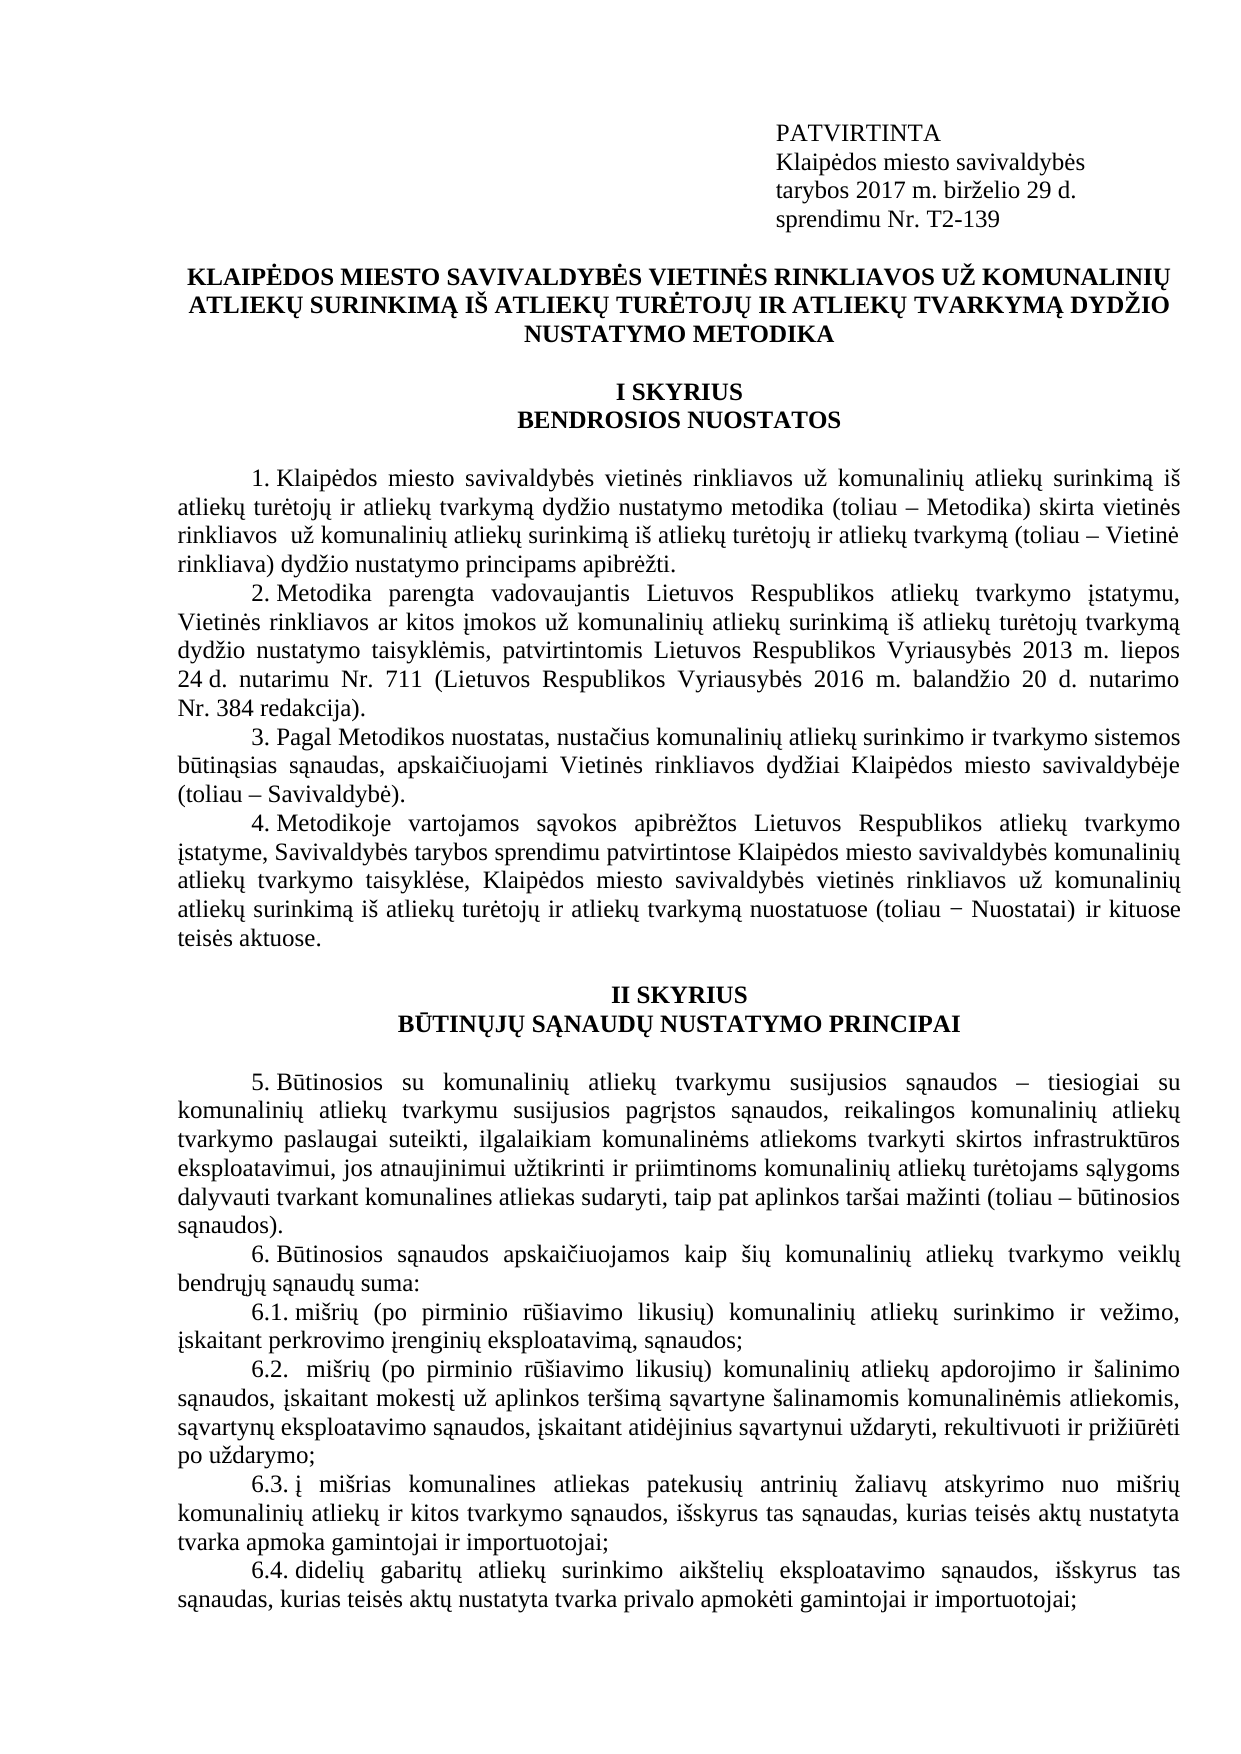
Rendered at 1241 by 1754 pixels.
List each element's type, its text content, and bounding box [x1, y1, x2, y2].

list į mišrias komunalines atliekas patekusių antrinių žaliavų atskyrimo nuo mišrių komunalinių atliekų ir kitos tvarkymo sąnaudos, išskyrus tas sąnaudas, kurias teisės aktų nustatyta tvarka apmoka gamintojai ir importuotojai; [177, 1469, 1181, 1556]
table_cell Klaipėdos miesto savivaldybės [764, 147, 1192, 176]
list Klaipėdos miesto savivaldybės vietinės rinkliavos už komunalinių atliekų surinkimą iš atliekų turėtojų ir atliekų tvarkymą dydžio nustatymo metodika (toliau – Metodika) skirta vietinės rinkliavos už komunalinių atliekų surinkimą iš atliekų turėtojų ir atliekų tvarkymą (toliau – Vietinė rinkliava) dydžio nustatymo principams apibrėžti. [177, 463, 1181, 578]
text KLAIPĖDOS MIESTO SAVIVALDYBĖS VIETINĖS RINKLIAVOS UŽ KOMUNALINIŲ ATLIEKŲ SURINKIMĄ IŠ ATLIEKŲ TURĖTOJŲ IR ATLIEKŲ TVARKYMĄ DYDŽIO NUSTATYMO METODIKA [177, 262, 1181, 348]
text BENDROSIOS NUOSTATOS [177, 406, 1181, 434]
text I SKYRIUS [177, 377, 1181, 406]
table_header PATVIRTINTA [764, 118, 1192, 147]
list mišrių (po pirminio rūšiavimo likusių) komunalinių atliekų surinkimo ir vežimo, įskaitant perkrovimo įrenginių eksploatavimą, sąnaudos; [177, 1297, 1181, 1354]
text BŪTINŲJŲ SĄNAUDŲ NUSTATYMO PRINCIPAI [177, 1009, 1181, 1038]
list Metodika parengta vadovaujantis Lietuvos Respublikos atliekų tvarkymo įstatymu, Vietinės rinkliavos ar kitos įmokos už komunalinių atliekų surinkimą iš atliekų turėtojų tvarkymą dydžio nustatymo taisyklėmis, patvirtintomis Lietuvos Respublikos Vyriausybės 2013 m. liepos 24 d. nutarimu Nr. 711 (Lietuvos Respublikos Vyriausybės 2016 m. balandžio 20 d. nutarimo Nr. 384 redakcija). [177, 578, 1181, 722]
list mišrių (po pirminio rūšiavimo likusių) komunalinių atliekų apdorojimo ir šalinimo sąnaudos, įskaitant mokestį už aplinkos teršimą sąvartyne šalinamomis komunalinėmis atliekomis, sąvartynų eksploatavimo sąnaudos, įskaitant atidėjinius sąvartynui uždaryti, rekultivuoti ir prižiūrėti po uždarymo; [177, 1354, 1181, 1469]
list Būtinosios su komunalinių atliekų tvarkymu susijusios sąnaudos – tiesiogiai su komunalinių atliekų tvarkymu susijusios pagrįstos sąnaudos, reikalingos komunalinių atliekų tvarkymo paslaugai suteikti, ilgalaikiam komunalinėms atliekoms tvarkyti skirtos infrastruktūros eksploatavimui, jos atnaujinimui užtikrinti ir priimtinoms komunalinių atliekų turėtojams sąlygoms dalyvauti tvarkant komunalines atliekas sudaryti, taip pat aplinkos taršai mažinti (toliau – būtinosios sąnaudos). [177, 1067, 1181, 1239]
text II SKYRIUS [177, 981, 1181, 1009]
list didelių gabaritų atliekų surinkimo aikštelių eksploatavimo sąnaudos, išskyrus tas sąnaudas, kurias teisės aktų nustatyta tvarka privalo apmokėti gamintojai ir importuotojai; [177, 1556, 1181, 1613]
list Pagal Metodikos nuostatas, nustačius komunalinių atliekų surinkimo ir tvarkymo sistemos būtinąsias sąnaudas, apskaičiuojami Vietinės rinkliavos dydžiai Klaipėdos miesto savivaldybėje (toliau – Savivaldybė). [177, 722, 1181, 808]
list Būtinosios sąnaudos apskaičiuojamos kaip šių komunalinių atliekų tvarkymo veiklų bendrųjų sąnaudų suma: [177, 1239, 1181, 1297]
list Metodikoje vartojamos sąvokos apibrėžtos Lietuvos Respublikos atliekų tvarkymo įstatyme, Savivaldybės tarybos sprendimu patvirtintose Klaipėdos miesto savivaldybės komunalinių atliekų tvarkymo taisyklėse, Klaipėdos miesto savivaldybės vietinės rinkliavos už komunalinių atliekų surinkimą iš atliekų turėtojų ir atliekų tvarkymą nuostatuose (toliau − Nuostatai) ir kituose teisės aktuose. [177, 808, 1181, 952]
table_cell tarybos 2017 m. birželio 29 d. [764, 176, 1192, 204]
table_cell sprendimu Nr. T2-139 [764, 204, 1192, 233]
